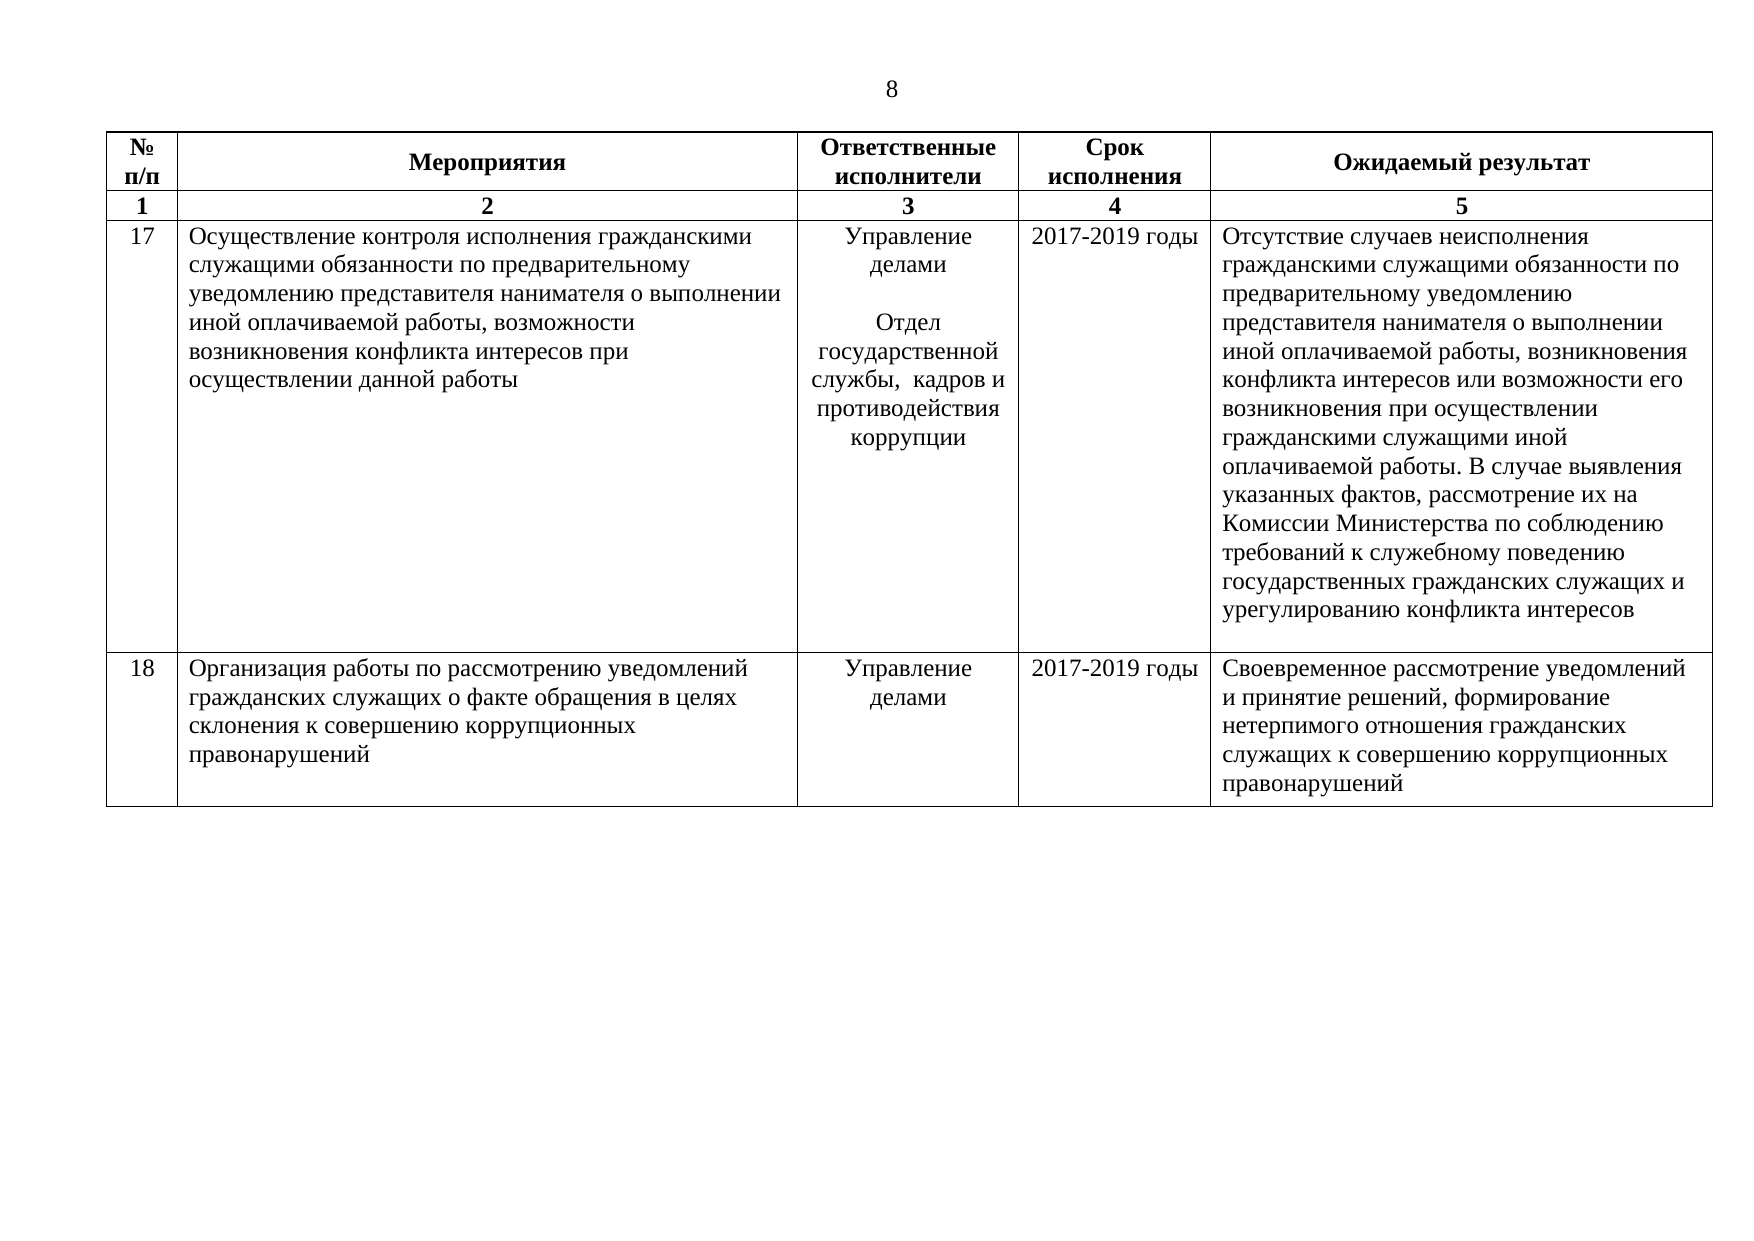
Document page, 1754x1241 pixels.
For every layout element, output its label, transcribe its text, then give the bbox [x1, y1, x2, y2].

table_cell Своевременное рассмотрение уведомлений и принятие решений, формирование нетерпимого отношения гражданских служащих к совершению коррупционных правонарушений [1211, 653, 1712, 806]
table_cell Организация работы по рассмотрению уведомлений гражданских служащих о факте обращения в целях склонения к совершению коррупционных правонарушений [178, 653, 797, 806]
table_header Срок исполнения [1019, 133, 1210, 190]
table_cell Осуществление контроля исполнения гражданскими служащими обязанности по предварительному уведомлению представителя нанимателя о выполнении иной оплачиваемой работы, возможности возникновения конфликта интересов при осуществлении данной работы [178, 221, 797, 652]
table_cell 2 [178, 191, 797, 220]
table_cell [798, 221, 1018, 652]
table_cell 18 [107, 653, 177, 806]
table_cell 5 [1211, 191, 1712, 220]
table_cell 17 [107, 221, 177, 652]
table_cell 2017-2019 годы [1019, 653, 1210, 806]
table_header Ответственные исполнители [798, 133, 1018, 190]
table_cell Отсутствие случаев неисполнения гражданскими служащими обязанности по предварительному уведомлению представителя нанимателя о выполнении иной оплачиваемой работы, возникновения конфликта интересов или возможности его возникновения при осуществлении гражданскими служащими иной оплачиваемой работы. В случае выявления указанных фактов, рассмотрение их на Комиссии Министерства по соблюдению требований к служебному поведению государственных гражданских служащих и урегулированию конфликта интересов [1211, 221, 1712, 652]
table_cell 2017-2019 годы [1019, 221, 1210, 652]
table_header Мероприятия [178, 133, 797, 190]
table_cell Управление делами [798, 653, 1018, 806]
table_cell 4 [1019, 191, 1210, 220]
table_cell 1 [107, 191, 177, 220]
table_header Ожидаемый результат [1211, 133, 1712, 190]
table_header № п/п [107, 133, 177, 190]
table_cell 3 [798, 191, 1018, 220]
